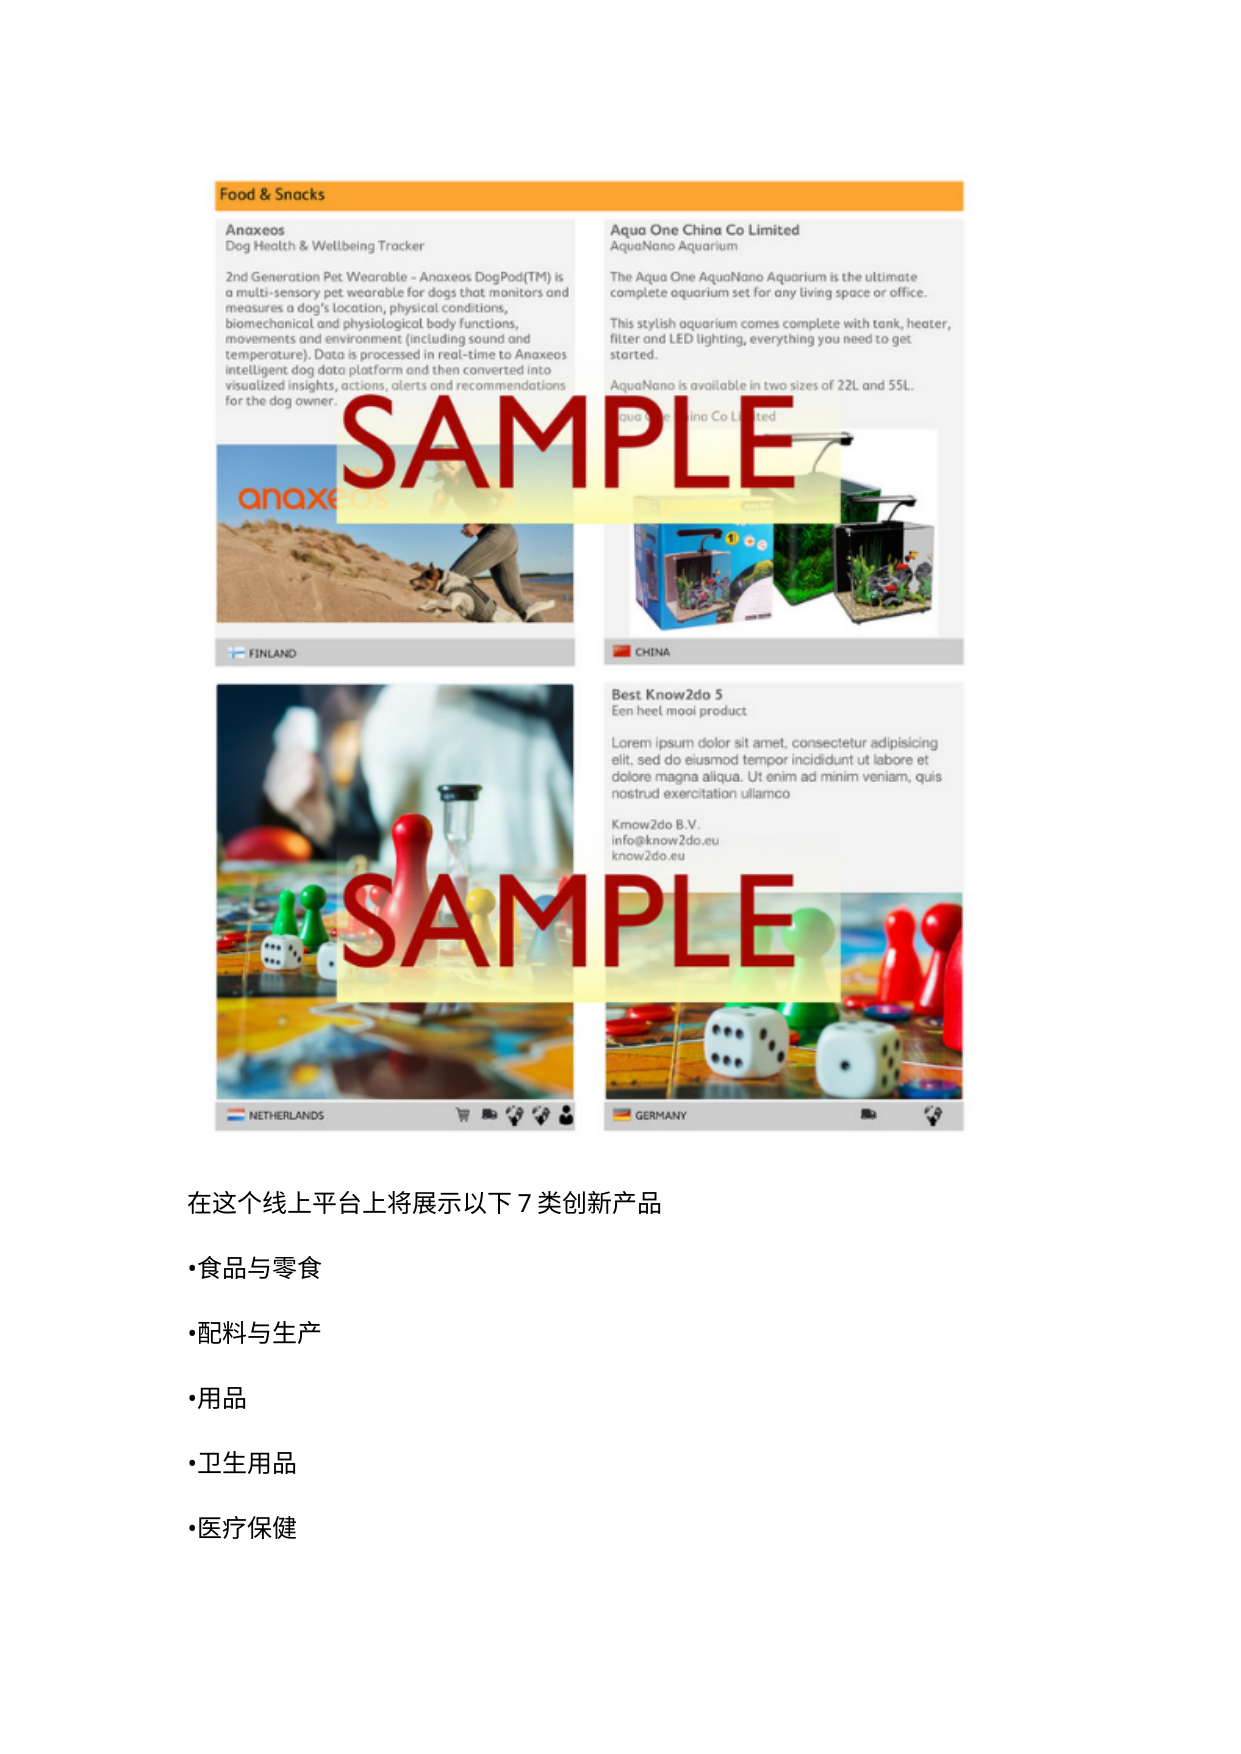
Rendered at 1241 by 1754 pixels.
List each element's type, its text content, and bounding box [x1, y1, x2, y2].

text •用品 [187, 1364, 1053, 1429]
text •食品与零食 [187, 1234, 1053, 1299]
text •配料与生产 [187, 1299, 1053, 1364]
text 在这个线上平台上将展示以下7类创新产品 [187, 1169, 1053, 1234]
text •卫生用品 [187, 1429, 1053, 1494]
picture [187, 162, 996, 1159]
text •医疗保健 [187, 1494, 1053, 1559]
